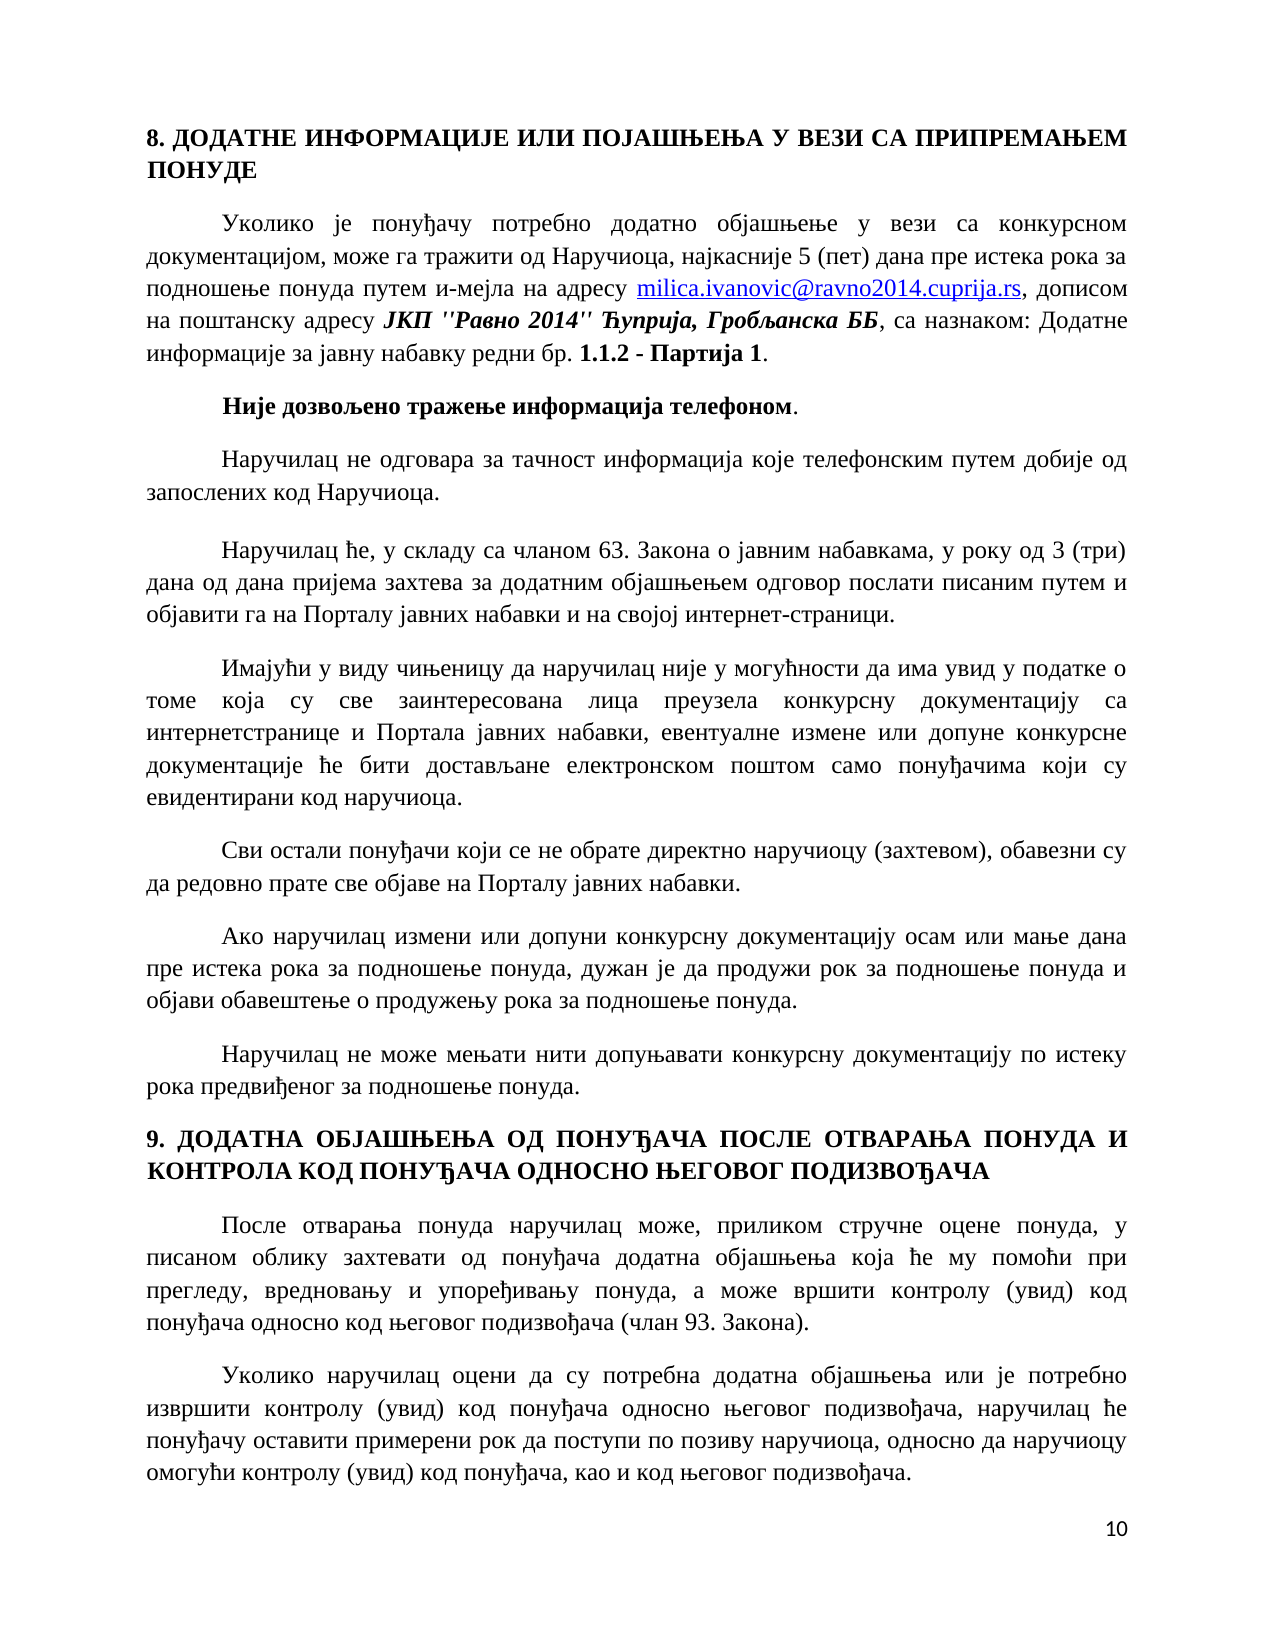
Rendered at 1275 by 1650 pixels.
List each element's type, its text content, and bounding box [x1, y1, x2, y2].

text Уколико наручилац оцени да су потребна додатна објашњења или је потребно извршити контролу (увид) код понуђача односно његовог подизвођача, наручилац ће понуђачу оставити примерени рок да поступи по позиву наручиоца, односно да наручиоцу омогући контролу (увид) код понуђача, као и код његовог подизвођача. [146, 1360, 1128, 1486]
text После отварања понуда наручилац може, приликом стручне оцене понуда, у писаном облику захтевати од понуђача додатна објашњења која ће му помоћи при прегледу, вредновању и упоређивању понуда, а може вршити контролу (увид) код понуђача односно код његовог подизвођача (члан 93. Закона). [146, 1210, 1128, 1336]
text Ако наручилац измени или допуни конкурсну документацију осам или мање дана пре истека рока за подношење понуда, дужан је да продужи рок за подношење понуда и објави обавештење о продужењу рока за подношење понуда. [146, 921, 1128, 1014]
text 8. ДОДАТНЕ ИНФОРМАЦИЈЕ ИЛИ ПОЈАШЊЕЊА У ВЕЗИ СА ПРИПРЕМАЊЕМ ПОНУДЕ [146, 123, 1128, 184]
text Сви остали понуђачи који се не обрате директно наручиоцу (захтевом), обавезни су да редовно прате све објаве на Порталу јавних набавки. [146, 835, 1128, 896]
text Наручилац ће, у складу са чланом 63. Закона о јавним набавкама, у року од 3 (три) дана од дана пријема захтева за додатним објашњењем одговор послати писаним путем и објавити га на Порталу јавних набавки и на својој интернет-страници. [146, 535, 1128, 628]
text Наручилац не одговара за тачност информација које телефонским путем добије од запослених код Наручиоца. [146, 444, 1128, 506]
text Имајући у виду чињеницу да наручилац није у могућности да има увид у податке о томе која су све заинтересована лица преузела конкурсну документацију са интернетстранице и Портала јавних набавки, евентуалне измене или допуне конкурсне документације ће бити достављане електронском поштом само понуђачима који су евидентирани код наручиоца. [146, 653, 1128, 811]
text 9. ДОДАТНА ОБЈАШЊЕЊА ОД ПОНУЂАЧА ПОСЛЕ ОТВАРАЊА ПОНУДА И КОНТРОЛА КОД ПОНУЂАЧА ОДНОСНО ЊЕГОВОГ ПОДИЗВОЂАЧА [146, 1124, 1128, 1185]
text Није дозвољено тражење информација телефоном. [222, 391, 1128, 420]
text Наручилац не може мењати нити допуњавати конкурсну документацију по истеку рока предвиђеног за подношење понуда. [146, 1039, 1128, 1100]
text Уколико је понуђачу потребно додатно објашњење у вези са конкурсном документацијом, може га тражити од Наручиоца, најкасније 5 (пет) дана пре истека рока за подношење понуда путем и-мејла на адресу milica.ivanovic@ravno2014.cuprija.rs, дописом на поштанску адресу ЈКП ''Равно 2014'' Ћуприја, Гробљанска ББ, са назнаком: Додатне информације за јавну набавку редни бр. 1.1.2 - Партија 1. [146, 208, 1128, 367]
